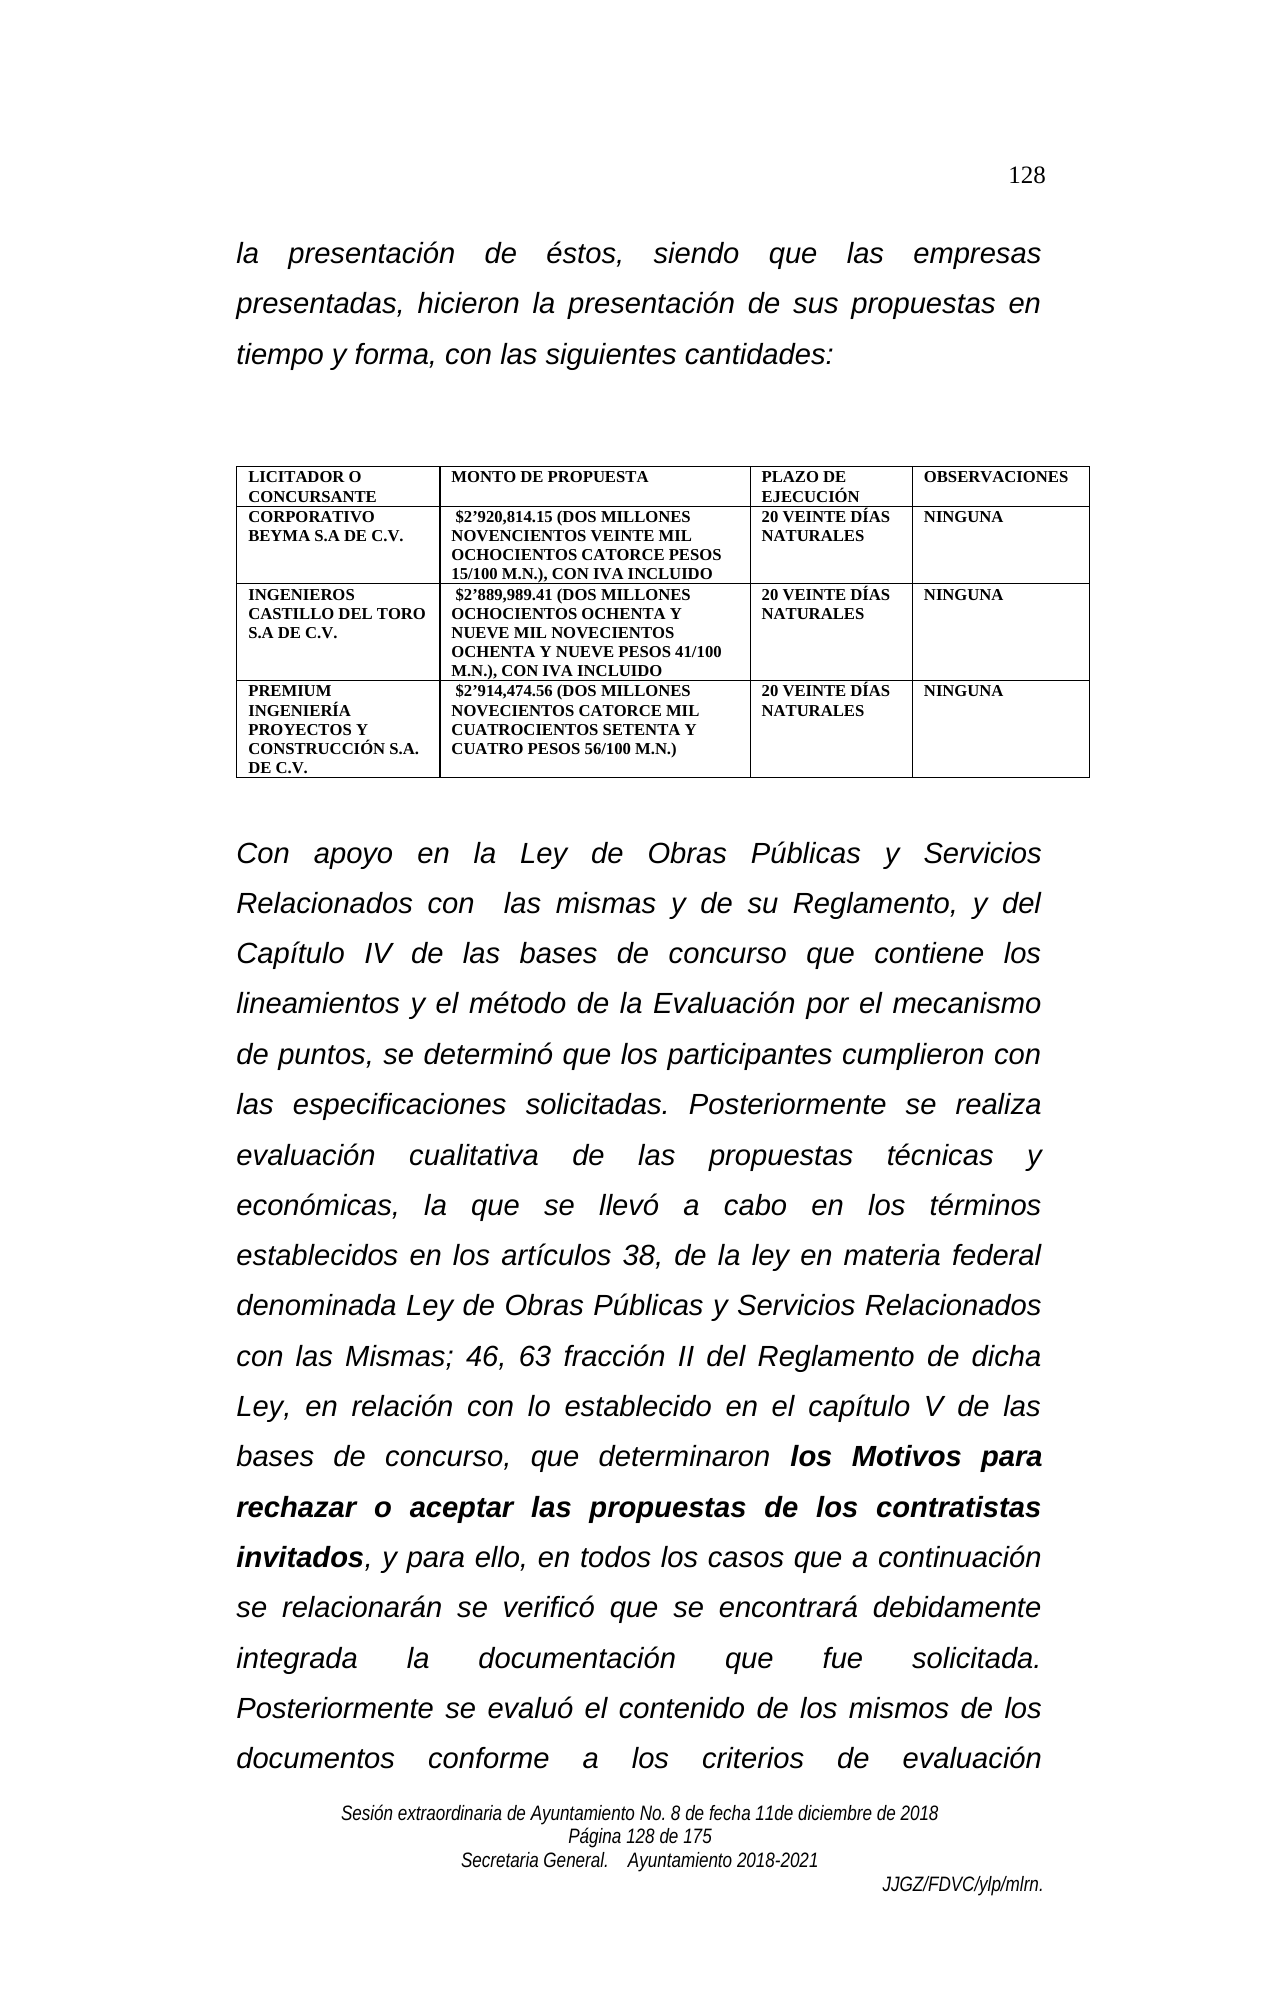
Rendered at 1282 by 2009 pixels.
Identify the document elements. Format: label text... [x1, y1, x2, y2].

table_header PLAZO DE EJECUCIÓN [751, 467, 912, 506]
table_header MONTO DE PROPUESTA [441, 467, 750, 506]
table_cell 20 VEINTE DÍAS NATURALES [751, 507, 912, 583]
table_header OBSERVACIONES [913, 467, 1089, 506]
table_header LICITADOR O CONCURSANTE [237, 467, 439, 506]
table_cell INGENIEROS CASTILLO DEL TORO S.A DE C.V. [237, 584, 439, 680]
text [236, 836, 1045, 1775]
table_cell NINGUNA [913, 507, 1089, 583]
table_cell NINGUNA [913, 584, 1089, 680]
table_cell $2’920,814.15 (DOS MILLONES NOVENCIENTOS VEINTE MIL OCHOCIENTOS CATORCE PESOS 15/100 M.N.), CON IVA INCLUIDO [441, 507, 750, 583]
table_cell 20 VEINTE DÍAS NATURALES [751, 584, 912, 680]
table_cell 20 VEINTE DÍAS NATURALES [751, 681, 912, 777]
table_cell NINGUNA [913, 681, 1089, 777]
table_cell CORPORATIVO BEYMA S.A DE C.V. [237, 507, 439, 583]
table_cell PREMIUM INGENIERÍA PROYECTOS Y CONSTRUCCIÓN S.A. DE C.V. [237, 681, 439, 777]
table_cell $2’889,989.41 (DOS MILLONES OCHOCIENTOS OCHENTA Y NUEVE MIL NOVECIENTOS OCHENTA Y NUEVE PESOS 41/100 M.N.), CON IVA INCLUIDO [441, 584, 750, 680]
table_cell $2’914,474.56 (DOS MILLONES NOVECIENTOS CATORCE MIL CUATROCIENTOS SETENTA Y CUATRO PESOS 56/100 M.N.) [441, 681, 750, 777]
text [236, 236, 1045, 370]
